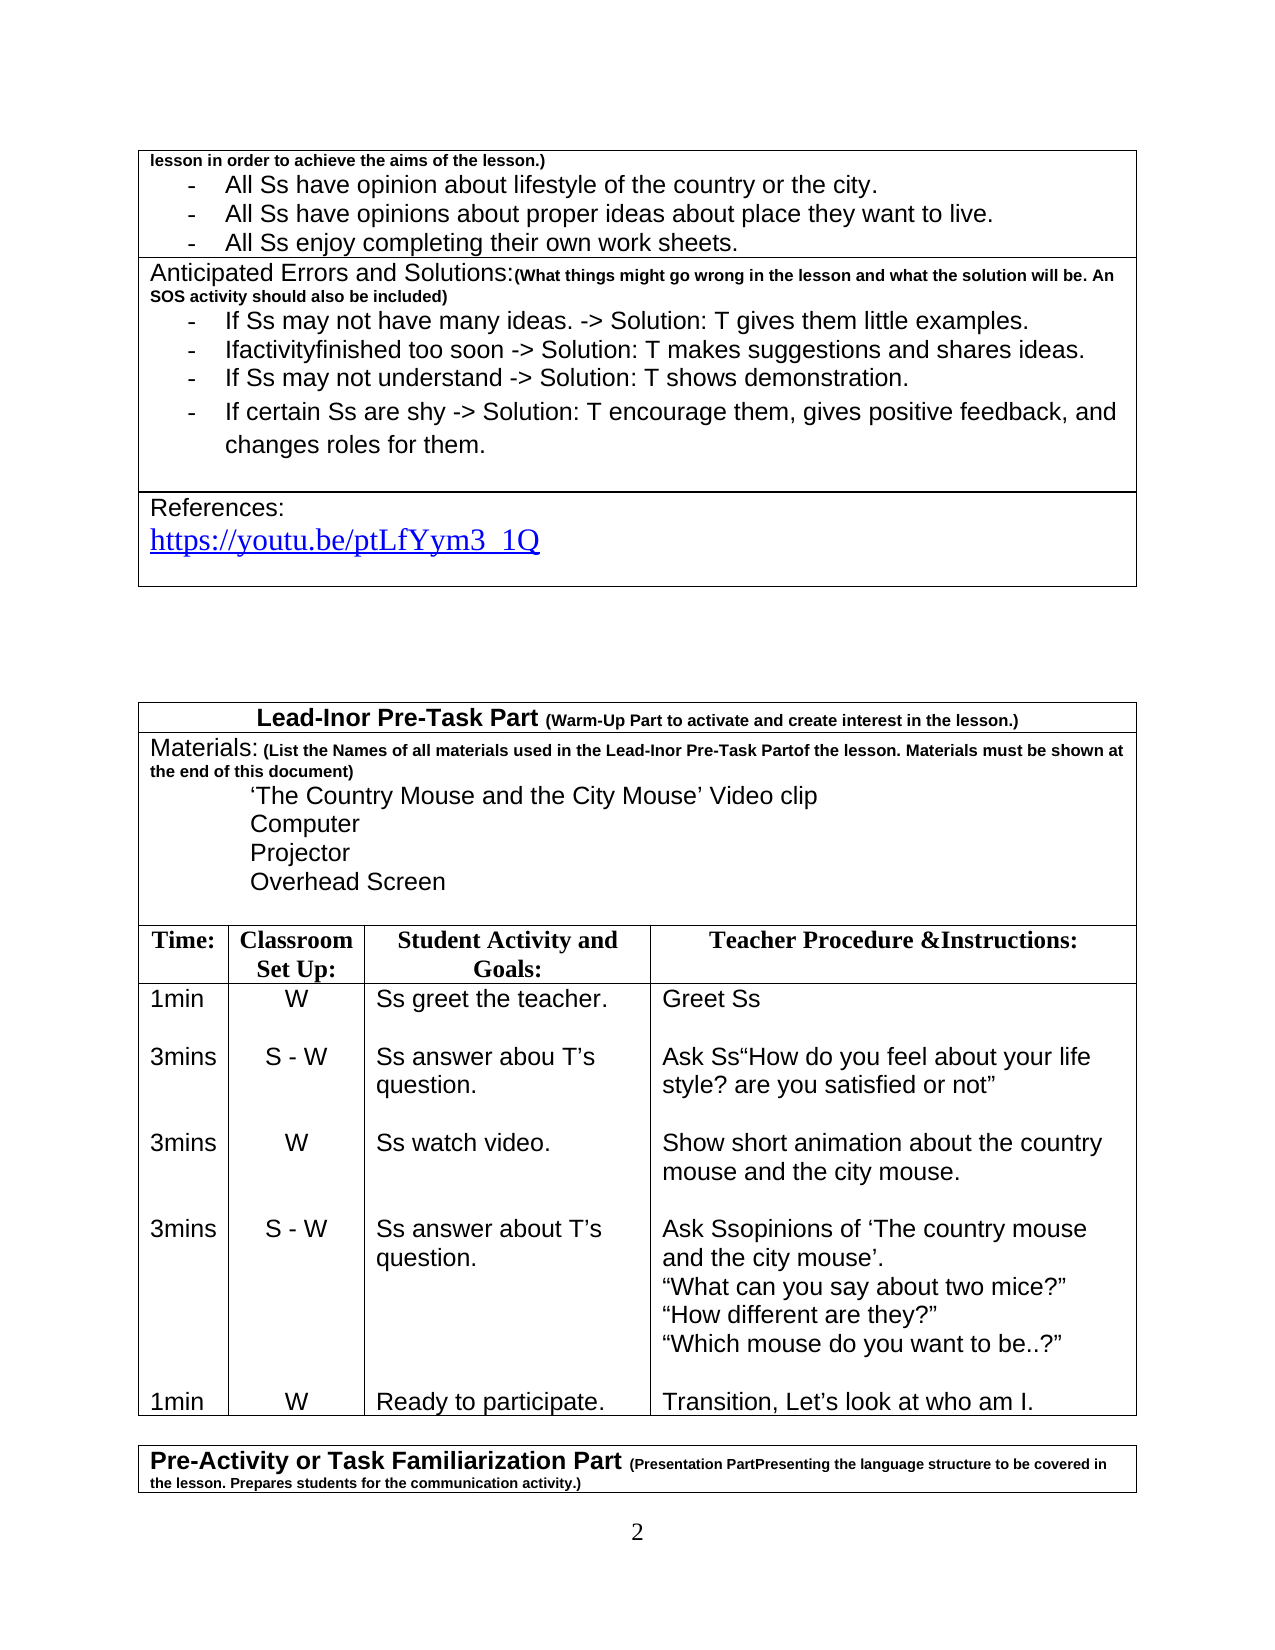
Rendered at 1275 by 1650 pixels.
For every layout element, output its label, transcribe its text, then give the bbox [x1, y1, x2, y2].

table_cell W S - W W S - W W [229, 984, 364, 1415]
table_header Pre-Activity or Task Familiarization Part (Presentation PartPresenting the language structure to be covered in the lesson. Prepares students for the communication activity.) [139, 1446, 1136, 1492]
table_cell Greet Ss Ask Ss“How do you feel about your life style? are you satisfied or not” Show short animation about the country mouse and the city mouse. Ask Ssopinions of ‘The country mouse and the city mouse’. “What can you say about two mice?” “How different are they?” “Which mouse do you want to be..?” Transition, Let’s look at who am I. [651, 984, 1136, 1415]
table_cell Classroom Set Up: [229, 926, 364, 983]
table_cell 1min 3mins 3mins 3mins 1min [139, 984, 228, 1415]
table_cell Ss greet the teacher. Ss answer abou T’s question. Ss watch video. Ss answer about T’s question. Ready to participate. [365, 984, 650, 1415]
table_cell Materials: (List the Names of all materials used in the Lead-Inor Pre-Task Partof the lesson. Materials must be shown at the end of this document) ‘The Country Mouse and the City Mouse’ Video clip Computer Projector Overhead Screen [139, 733, 1136, 924]
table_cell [139, 151, 1136, 257]
table_cell Teacher Procedure &Instructions: [651, 926, 1136, 983]
table_cell Anticipated Errors and Solutions:(What things might go wrong in the lesson and what the solution will be. An SOS activity should also be included) If Ss may not have many ideas. -> Solution: T gives them little examples. Ifactivityfinished too soon -> Solution: T makes suggestions and shares ideas. If Ss may not understand -> Solution: T shows demonstration. If certain Ss are shy -> Solution: T encourage them, gives positive feedback, and changes roles for them. [139, 258, 1136, 491]
table_cell References: https://youtu.be/ptLfYym3_1Q [139, 493, 1136, 586]
table_cell Time: [139, 926, 228, 983]
table_cell Student Activity and Goals: [365, 926, 650, 983]
table_header Lead-Inor Pre-Task Part (Warm-Up Part to activate and create interest in the lesson.) [139, 703, 1136, 732]
